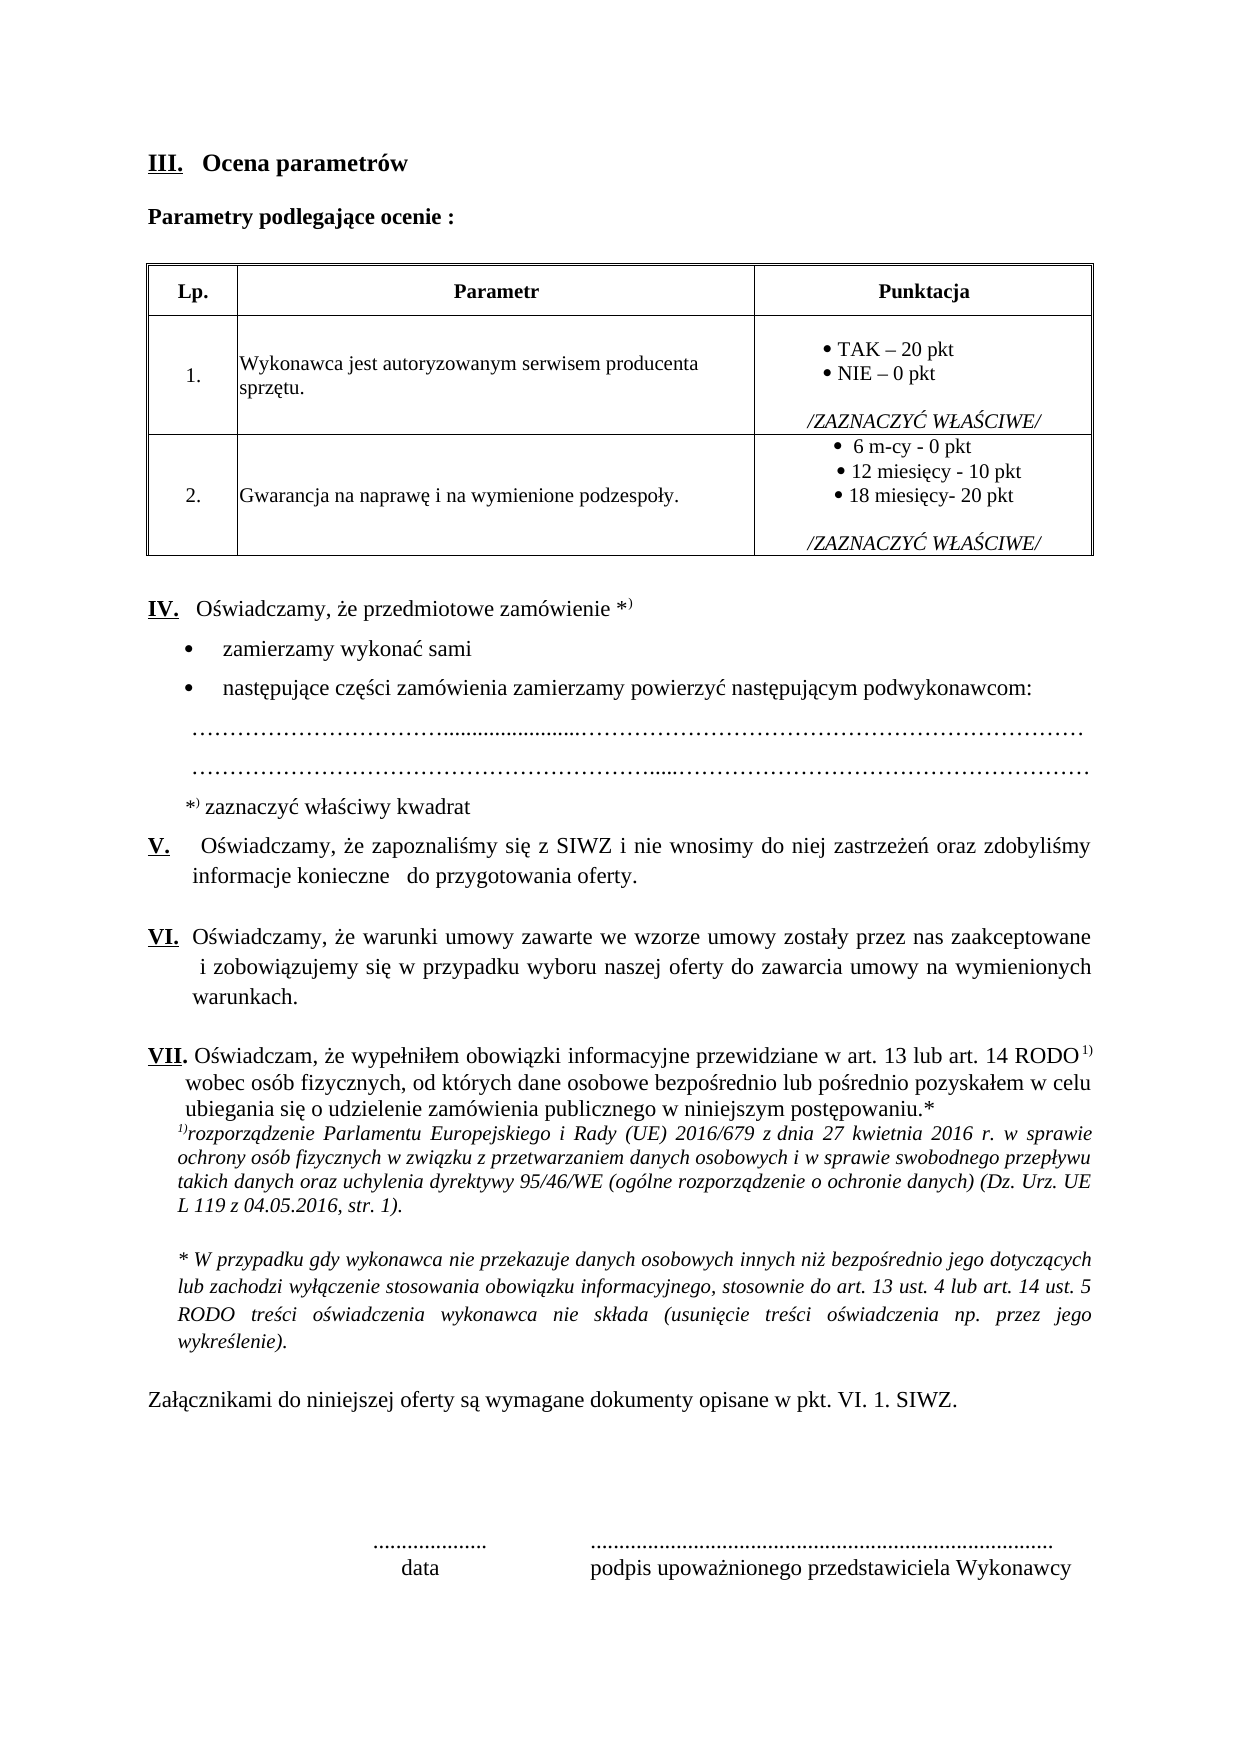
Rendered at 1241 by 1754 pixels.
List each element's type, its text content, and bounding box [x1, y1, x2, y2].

text *) zaznaczyć właściwy kwadrat [148, 793, 1161, 819]
text VII. Oświadczam, że wypełniłem obowiązki informacyjne przewidziane w art. 13 lub art. 14 RODO1) wobec osób fizycznych, od których dane osobowe bezpośrednio lub pośrednio pozyskałem w celu ubiegania się o udzielenie zamówienia publicznego w niniejszym postępowaniu.* [148, 1042, 1093, 1121]
text Załącznikami do niniejszej oferty są wymagane dokumenty opisane w pkt. VI. 1. SIWZ. [148, 1386, 1093, 1413]
text V. Oświadczamy, że zapoznaliśmy się z SIWZ i nie wnosimy do niej zastrzeżeń oraz zdobyliśmy informacje konieczne do przygotowania oferty. [148, 832, 1093, 889]
table_header Punktacja [755, 266, 1091, 315]
table_cell 1. [149, 316, 237, 433]
table_cell 6 m-cy - 0 pkt 12 miesięcy - 10 pkt 18 miesięcy- 20 pkt /ZAZNACZYĆ WŁAŚCIWE/ [755, 435, 1091, 555]
table_cell Gwarancja na naprawę i na wymienione podzespoły. [238, 435, 754, 555]
table_header Parametr [238, 266, 754, 315]
table_cell 2. [149, 435, 237, 555]
text data podpis upoważnionego przedstawiciela Wykonawcy [335, 1554, 1093, 1580]
text * W przypadku gdy wykonawca nie przekazuje danych osobowych innych niż bezpośrednio jego dotyczących lub zachodzi wyłączenie stosowania obowiązku informacyjnego, stosownie do art. 13 ust. 4 lub art. 14 ust. 5 RODO treści oświadczenia wykonawca nie składa (usunięcie treści oświadczenia np. przez jego wykreślenie). [177, 1247, 1093, 1353]
text VI. Oświadczamy, że warunki umowy zawarte we wzorze umowy zostały przez nas zaakceptowane i zobowiązujemy się w przypadku wyboru naszej oferty do zawarcia umowy na wymienionych warunkach. [148, 923, 1093, 1009]
text ……………………………........................………………………………………………………… [148, 714, 1093, 740]
text .................... ................................................................................. [335, 1528, 1093, 1554]
text 1)rozporządzenie Parlamentu Europejskiego i Rady (UE) 2016/679 z dnia 27 kwietnia 2016 r. w sprawie ochrony osób fizycznych w związku z przetwarzaniem danych osobowych i w sprawie swobodnego przepływu takich danych oraz uchylenia dyrektywy 95/46/WE (ogólne rozporządzenie o ochronie danych) (Dz. Urz. UE L 119 z 04.05.2016, str. 1). [177, 1121, 1093, 1217]
table_header Lp. [149, 266, 237, 315]
text Parametry podlegające ocenie : [148, 203, 1093, 229]
text …………………………………………………….....……………………………………………… [148, 753, 1093, 779]
list zamierzamy wykonać sami [185, 635, 1093, 661]
text III. Ocena parametrów [148, 148, 1093, 176]
table_cell TAK – 20 pkt NIE – 0 pkt /ZAZNACZYĆ WŁAŚCIWE/ [755, 316, 1091, 433]
table_cell Wykonawca jest autoryzowanym serwisem producenta sprzętu. [238, 316, 754, 433]
list następujące części zamówienia zamierzamy powierzyć następującym podwykonawcom: [185, 674, 1093, 701]
text IV. Oświadczamy, że przedmiotowe zamówienie *) [148, 595, 1093, 622]
